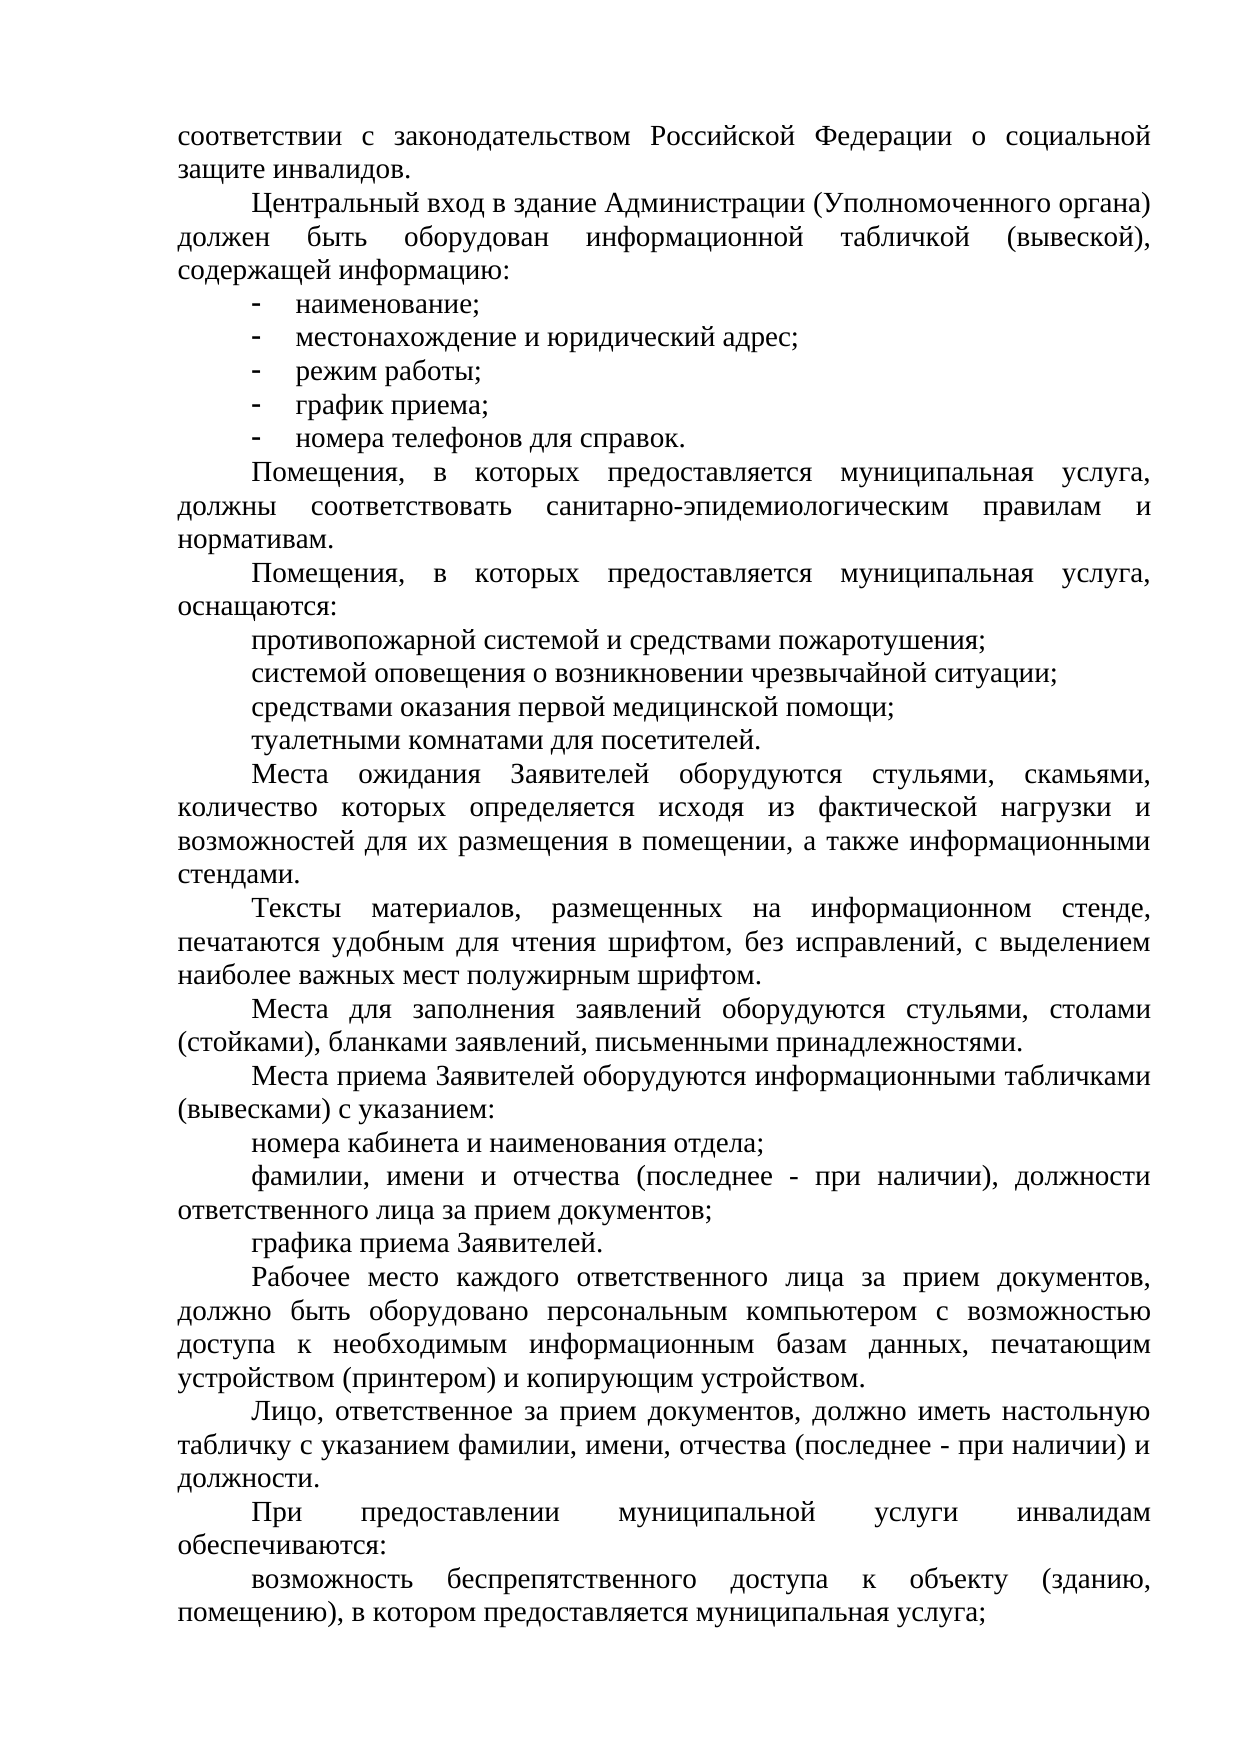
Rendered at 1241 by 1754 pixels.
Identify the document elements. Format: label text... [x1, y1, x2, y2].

text Места приема Заявителей оборудуются информационными табличками (вывесками) с указанием: [177, 1058, 1152, 1125]
list режим работы; [177, 353, 1152, 387]
text номера кабинета и наименования отдела; [177, 1125, 1152, 1158]
text Рабочее место каждого ответственного лица за прием документов, должно быть оборудовано персональным компьютером с возможностью доступа к необходимым информационным базам данных, печатающим устройством (принтером) и копирующим устройством. [177, 1259, 1152, 1393]
list график приема; [177, 387, 1152, 420]
list местонахождение и юридический адрес; [177, 319, 1152, 353]
text Места для заполнения заявлений оборудуются стульями, столами (стойками), бланками заявлений, письменными принадлежностями. [177, 991, 1152, 1058]
text Лицо, ответственное за прием документов, должно иметь настольную табличку с указанием фамилии, имени, отчества (последнее - при наличии) и должности. [177, 1393, 1152, 1494]
text Помещения, в которых предоставляется муниципальная услуга, должны соответствовать санитарно-эпидемиологическим правилам и нормативам. [177, 454, 1152, 555]
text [177, 118, 1152, 185]
text фамилии, имени и отчества (последнее - при наличии), должности ответственного лица за прием документов; [177, 1158, 1152, 1226]
text средствами оказания первой медицинской помощи; [177, 689, 1152, 722]
text Помещения, в которых предоставляется муниципальная услуга, оснащаются: [177, 555, 1152, 622]
text туалетными комнатами для посетителей. [177, 722, 1152, 756]
list номера телефонов для справок. [177, 420, 1152, 454]
text системой оповещения о возникновении чрезвычайной ситуации; [177, 655, 1152, 689]
text Тексты материалов, размещенных на информационном стенде, печатаются удобным для чтения шрифтом, без исправлений, с выделением наиболее важных мест полужирным шрифтом. [177, 890, 1152, 991]
text При предоставлении муниципальной услуги инвалидам обеспечиваются: [177, 1494, 1152, 1561]
text графика приема Заявителей. [177, 1226, 1152, 1259]
text Центральный вход в здание Администрации (Уполномоченного органа) должен быть оборудован информационной табличкой (вывеской), содержащей информацию: [177, 185, 1152, 286]
text возможность беспрепятственного доступа к объекту (зданию, помещению), в котором предоставляется муниципальная услуга; [177, 1561, 1152, 1628]
text Места ожидания Заявителей оборудуются стульями, скамьями, количество которых определяется исходя из фактической нагрузки и возможностей для их размещения в помещении, а также информационными стендами. [177, 756, 1152, 890]
list наименование; [177, 286, 1152, 319]
text противопожарной системой и средствами пожаротушения; [177, 622, 1152, 655]
